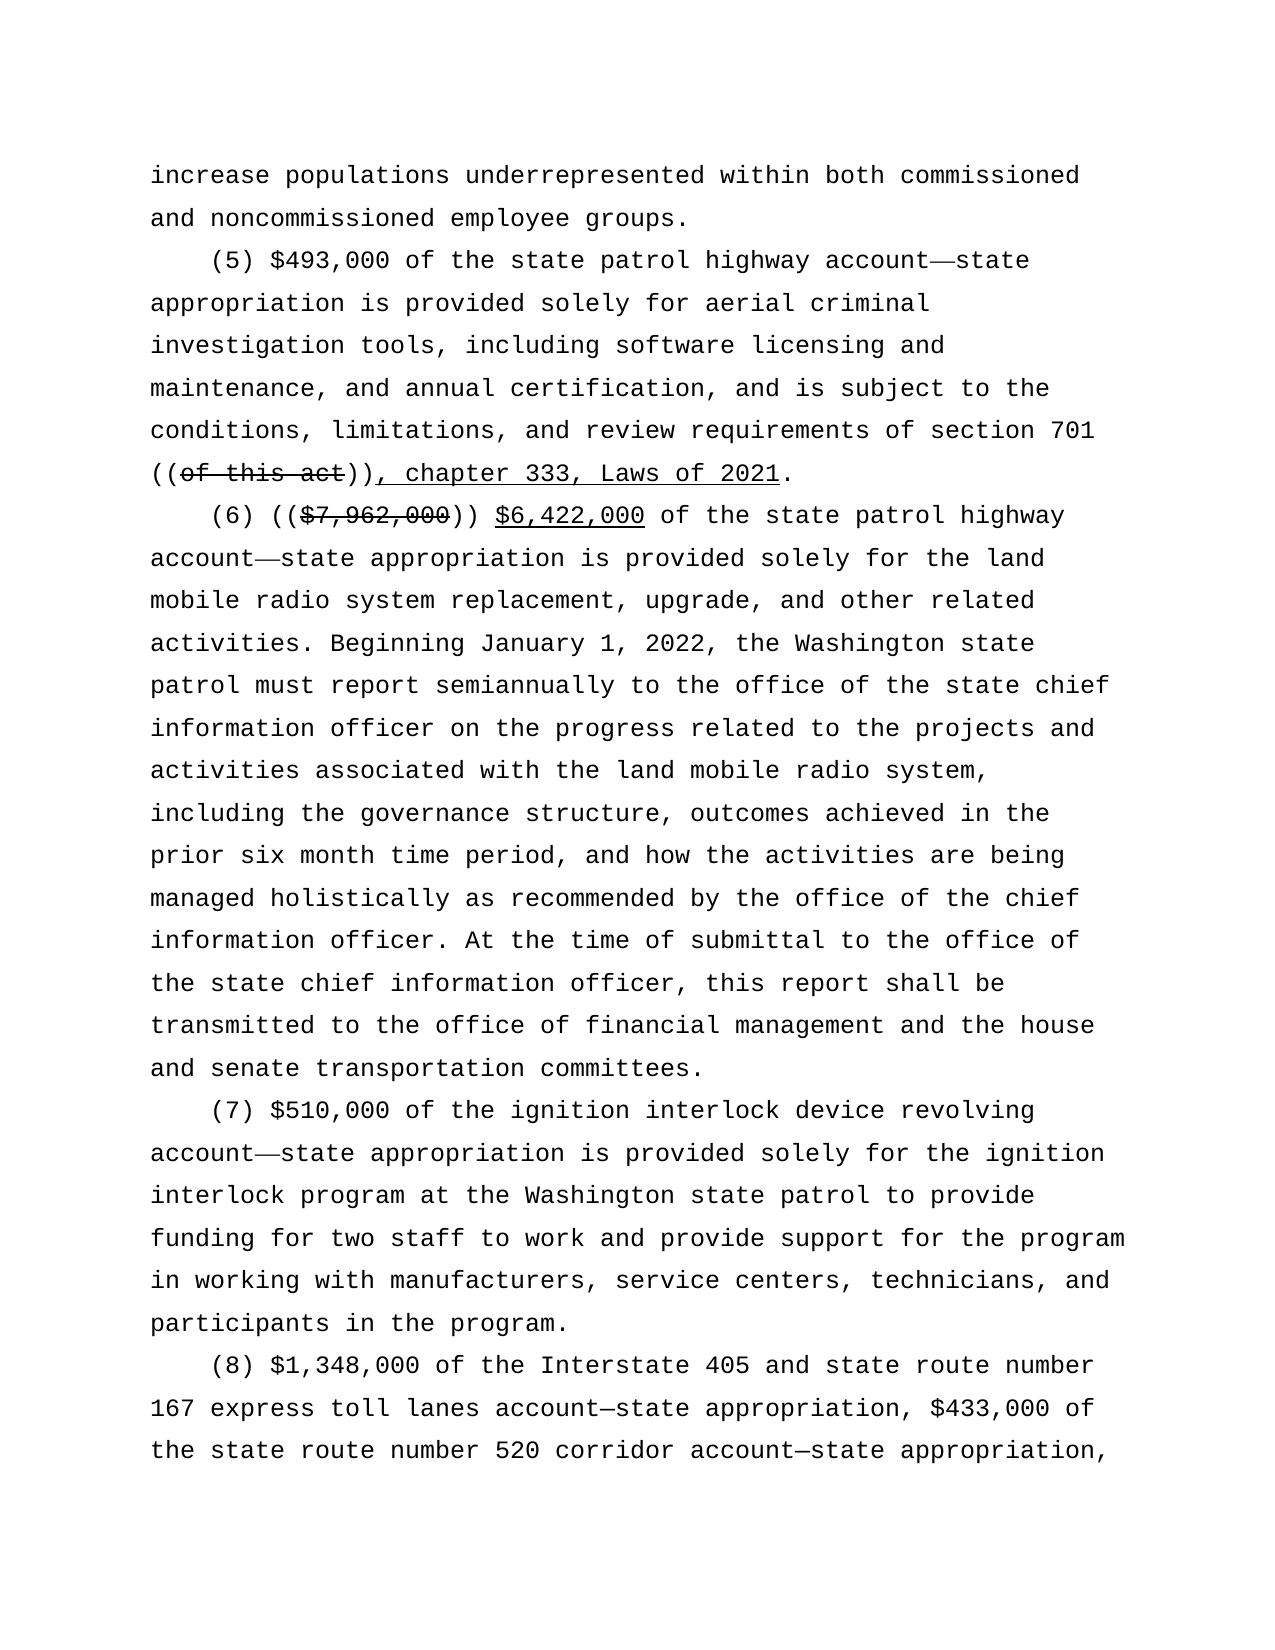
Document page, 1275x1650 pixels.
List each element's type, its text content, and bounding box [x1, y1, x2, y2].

text (5) $493,000 of the state patrol highway account—state appropriation is provided solely for aerial criminal investigation tools, including software licensing and maintenance, and annual certification, and is subject to the conditions, limitations, and review requirements of section 701 ((of this act)), chapter 333, Laws of 2021. [150, 235, 1125, 490]
text (7) $510,000 of the ignition interlock device revolving account—state appropriation is provided solely for the ignition interlock program at the Washington state patrol to provide funding for two staff to work and provide support for the program in working with manufacturers, service centers, technicians, and participants in the program. [150, 1085, 1125, 1340]
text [150, 1340, 1125, 1467]
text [150, 150, 1125, 235]
text (6) (($7,962,000)) $6,422,000 of the state patrol highway account—state appropriation is provided solely for the land mobile radio system replacement, upgrade, and other related activities. Beginning January 1, 2022, the Washington state patrol must report semiannually to the office of the state chief information officer on the progress related to the projects and activities associated with the land mobile radio system, including the governance structure, outcomes achieved in the prior six month time period, and how the activities are being managed holistically as recommended by the office of the chief information officer. At the time of submittal to the office of the state chief information officer, this report shall be transmitted to the office of financial management and the house and senate transportation committees. [150, 490, 1125, 1085]
